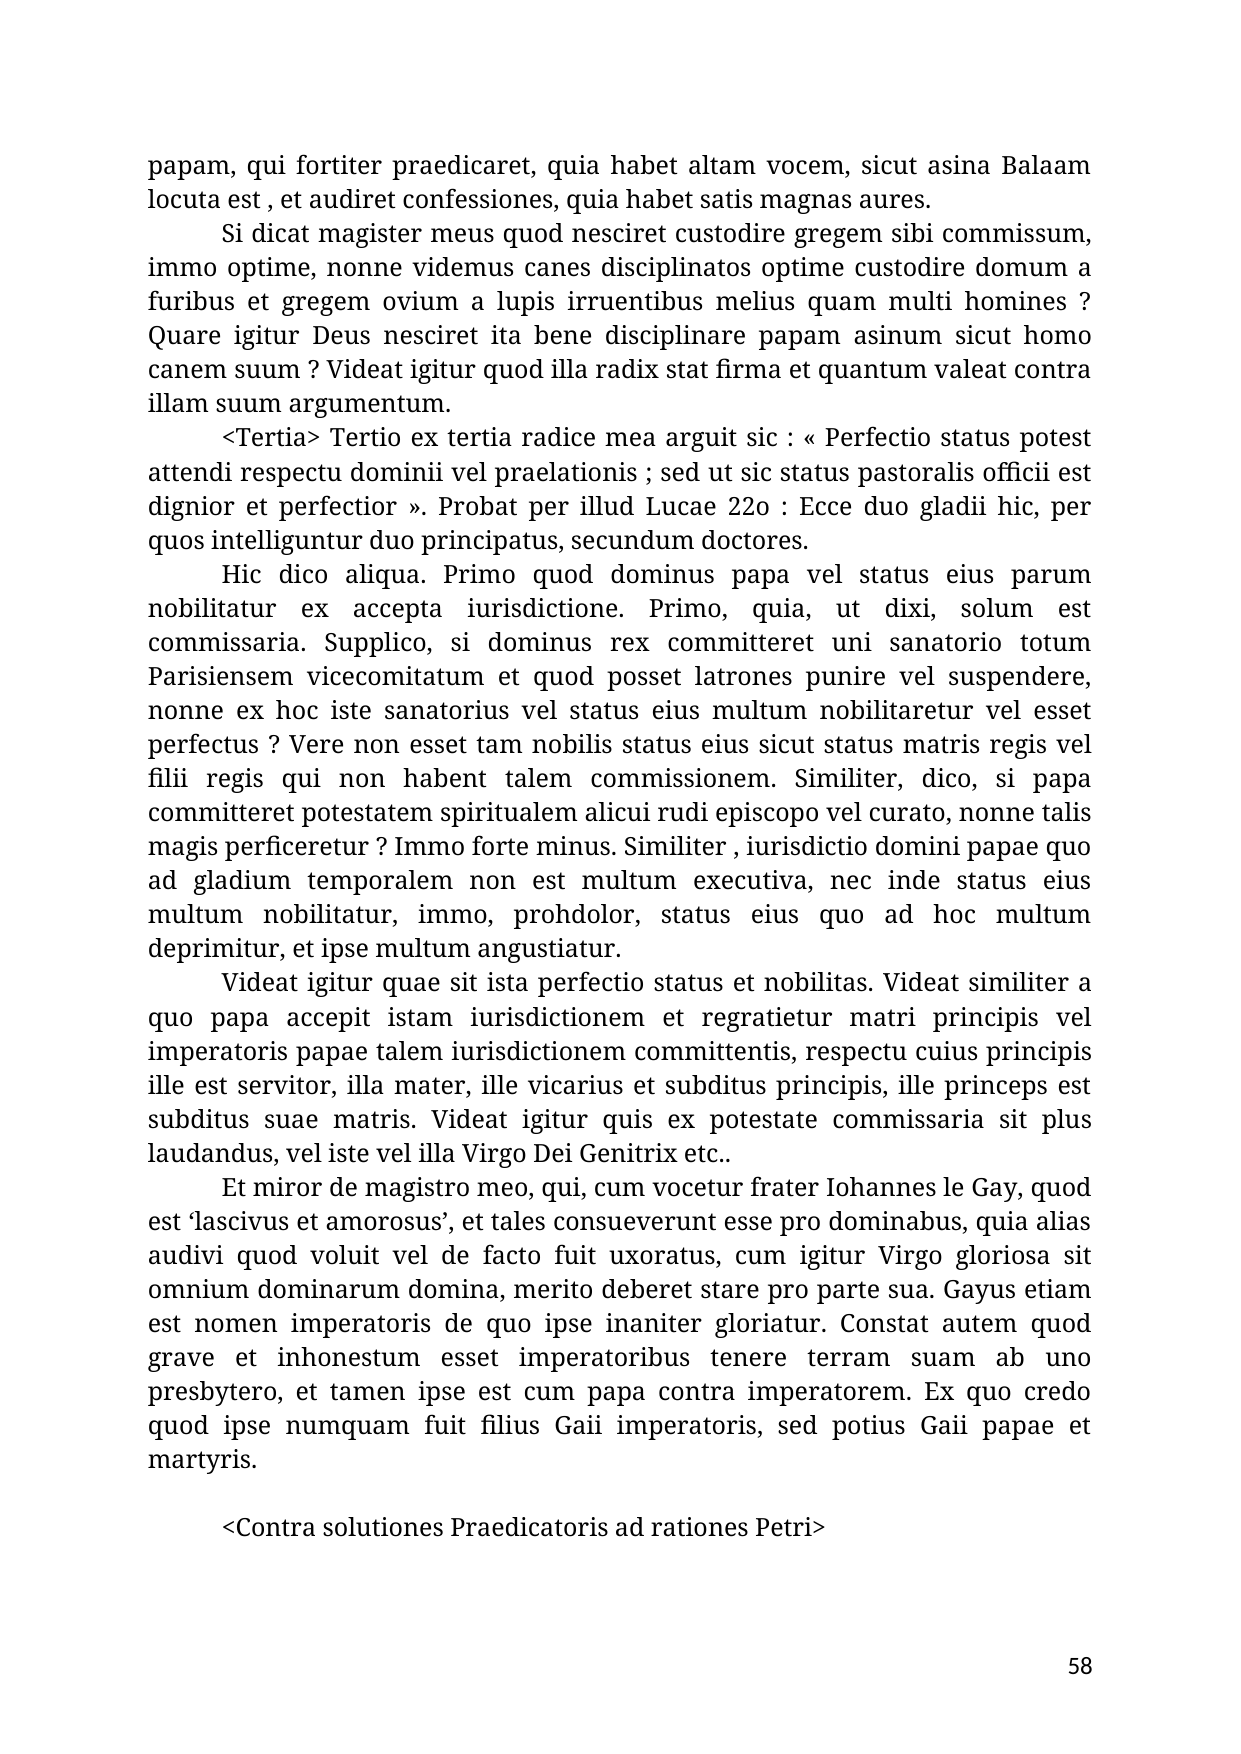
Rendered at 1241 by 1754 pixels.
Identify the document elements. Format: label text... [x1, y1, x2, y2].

text Et miror de magistro meo, qui, cum vocetur frater Iohannes le Gay, quod est ‘lascivus et amorosus’, et tales consueverunt esse pro dominabus, quia alias audivi quod voluit vel de facto fuit uxoratus, cum igitur Virgo gloriosa sit omnium dominarum domina, merito deberet stare pro parte sua. Gayus etiam est nomen imperatoris de quo ipse inaniter gloriatur. Constat autem quod grave et inhonestum esset imperatoribus tenere terram suam ab uno presbytero, et tamen ipse est cum papa contra imperatorem. Ex quo credo quod ipse numquam fuit filius Gaii imperatoris, sed potius Gaii papae et martyris. [148, 1169, 1093, 1476]
text <Contra solutiones Praedicatoris ad rationes Petri> [148, 1510, 1093, 1544]
text Videat igitur quae sit ista perfectio status et nobilitas. Videat similiter a quo papa accepit istam iurisdictionem et regratietur matri principis vel imperatoris papae talem iurisdictionem committentis, respectu cuius principis ille est servitor, illa mater, ille vicarius et subditus principis, ille princeps est subditus suae matris. Videat igitur quis ex potestate commissaria sit plus laudandus, vel iste vel illa Virgo Dei Genitrix etc.. [148, 965, 1093, 1169]
text Hic dico aliqua. Primo quod dominus papa vel status eius parum nobilitatur ex accepta iurisdictione. Primo, quia, ut dixi, solum est commissaria. Supplico, si dominus rex committeret uni sanatorio totum Parisiensem vicecomitatum et quod posset latrones punire vel suspendere, nonne ex hoc iste sanatorius vel status eius multum nobilitaretur vel esset perfectus ? Vere non esset tam nobilis status eius sicut status matris regis vel filii regis qui non habent talem commissionem. Similiter, dico, si papa committeret potestatem spiritualem alicui rudi episcopo vel curato, nonne talis magis perficeretur ? Immo forte minus. Similiter , iurisdictio domini papae quo ad gladium temporalem non est multum executiva, nec inde status eius multum nobilitatur, immo, prohdolor, status eius quo ad hoc multum deprimitur, et ipse multum angustiatur. [148, 556, 1093, 965]
text Si dicat magister meus quod nesciret custodire gregem sibi commissum, immo optime, nonne videmus canes disciplinatos optime custodire domum a furibus et gregem ovium a lupis irruentibus melius quam multi homines ? Quare igitur Deus nesciret ita bene disciplinare papam asinum sicut homo canem suum ? Videat igitur quod illa radix stat firma et quantum valeat contra illam suum argumentum. [148, 216, 1093, 420]
text <Tertia> Tertio ex tertia radice mea arguit sic : « Perfectio status potest attendi respectu dominii vel praelationis ; sed ut sic status pastoralis officii est dignior et perfectior ». Probat per illud Lucae 22o : Ecce duo gladii hic, per quos intelliguntur duo principatus, secundum doctores. [148, 420, 1093, 556]
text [148, 148, 1093, 216]
